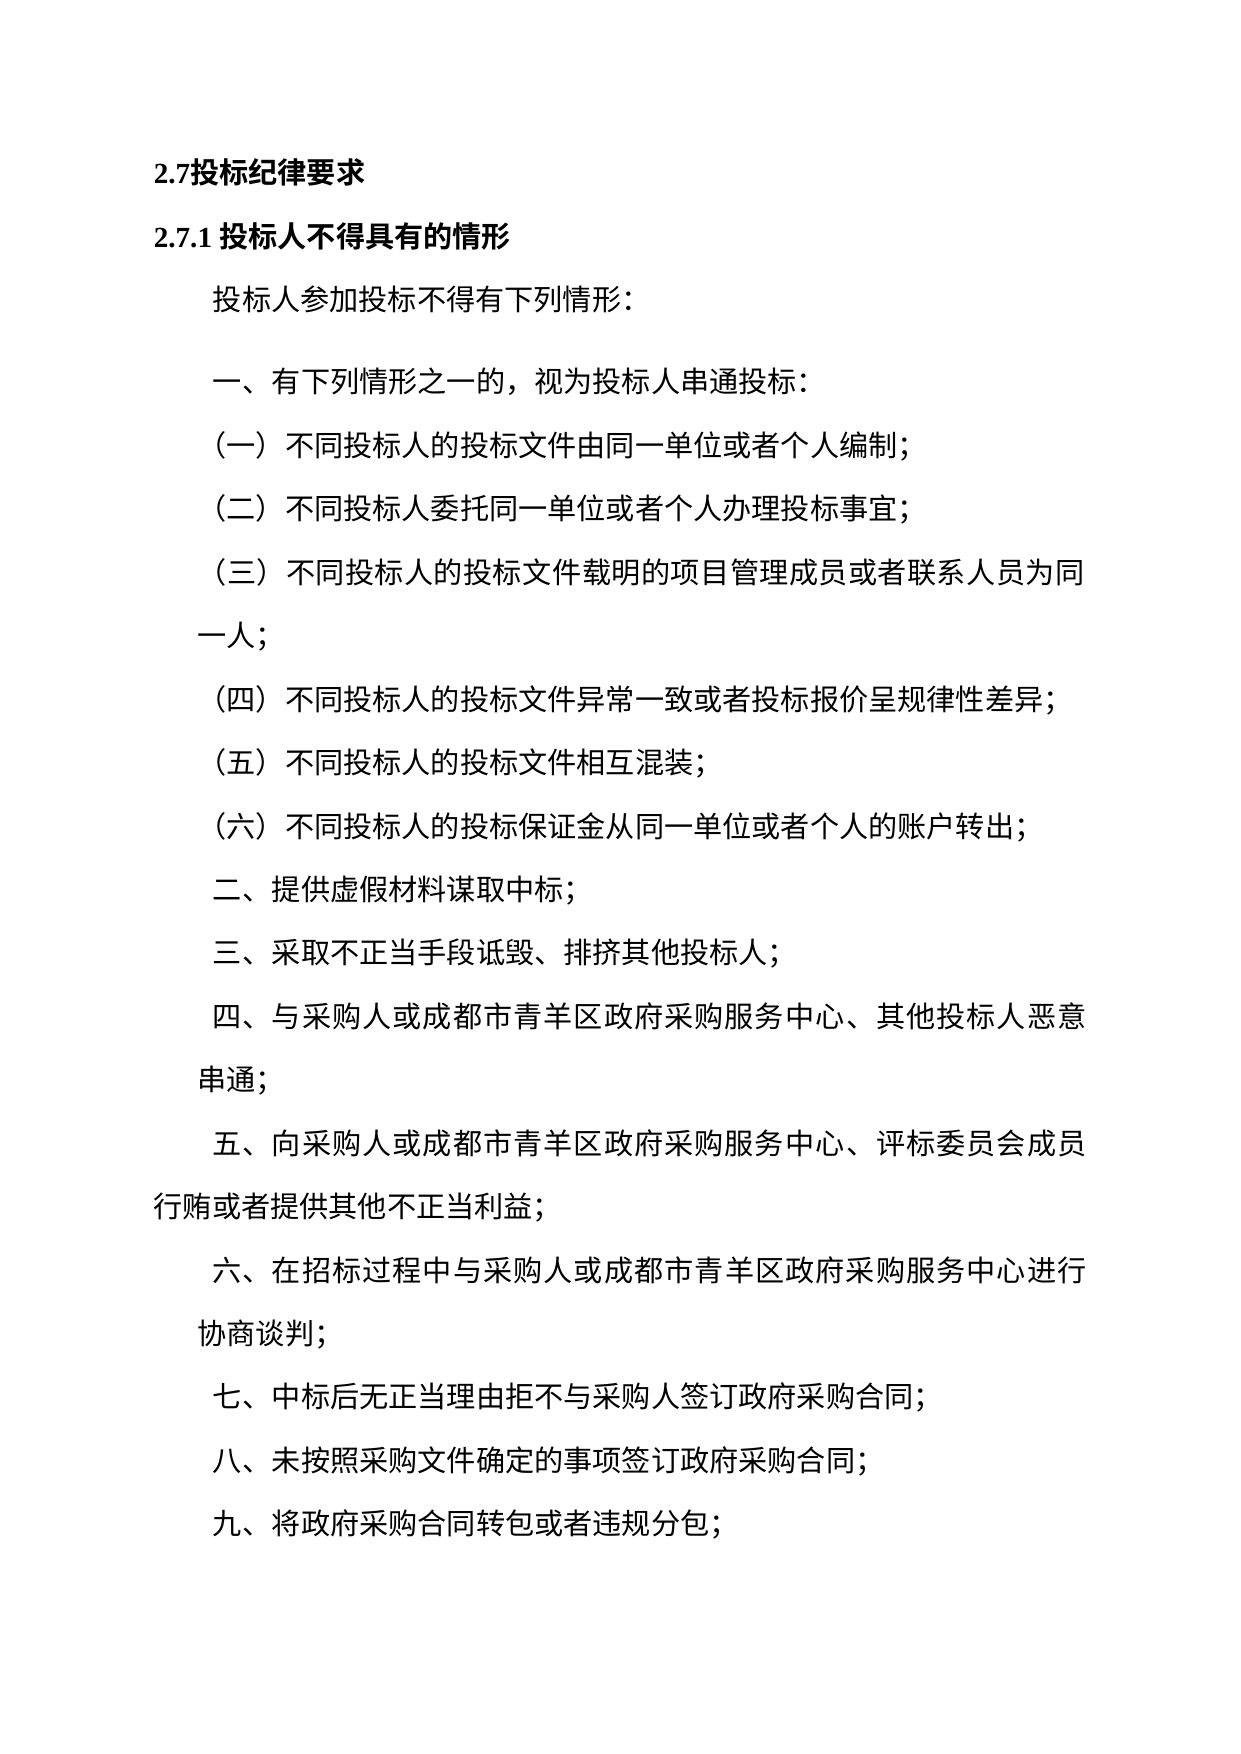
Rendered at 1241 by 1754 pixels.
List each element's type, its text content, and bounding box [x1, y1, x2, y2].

text （二）不同投标人委托同一单位或者个人办理投标事宜； [197, 486, 1087, 528]
list 中标后无正当理由拒不与采购人签订政府采购合同； [197, 1374, 1087, 1416]
list 向采购人或成都市青羊区政府采购服务中心、评标委员会成员行贿或者提供其他不正当利益； [153, 1120, 1087, 1226]
list 采取不正当手段诋毁、排挤其他投标人； [197, 930, 1087, 972]
list 未按照采购文件确定的事项签订政府采购合同； [197, 1437, 1087, 1480]
list 与采购人或成都市青羊区政府采购服务中心、其他投标人恶意串通； [197, 993, 1087, 1099]
text （五）不同投标人的投标文件相互混装； [153, 740, 1087, 782]
list 投标人不得具有的情形 [153, 213, 1087, 256]
text （一）不同投标人的投标文件由同一单位或者个人编制； [197, 422, 1087, 465]
list 将政府采购合同转包或者违规分包； [197, 1501, 1087, 1543]
text （六）不同投标人的投标保证金从同一单位或者个人的账户转出； [197, 803, 1087, 845]
text （三）不同投标人的投标文件载明的项目管理成员或者联系人员为同一人； [197, 549, 1087, 655]
list 有下列情形之一的，视为投标人串通投标： [197, 359, 1087, 401]
list 在招标过程中与采购人或成都市青羊区政府采购服务中心进行协商谈判； [197, 1247, 1087, 1353]
list 投标纪律要求 [153, 150, 1087, 192]
list 提供虚假材料谋取中标； [197, 867, 1087, 909]
text 投标人参加投标不得有下列情形： [153, 277, 1087, 319]
text （四）不同投标人的投标文件异常一致或者投标报价呈规律性差异； [153, 676, 1087, 718]
